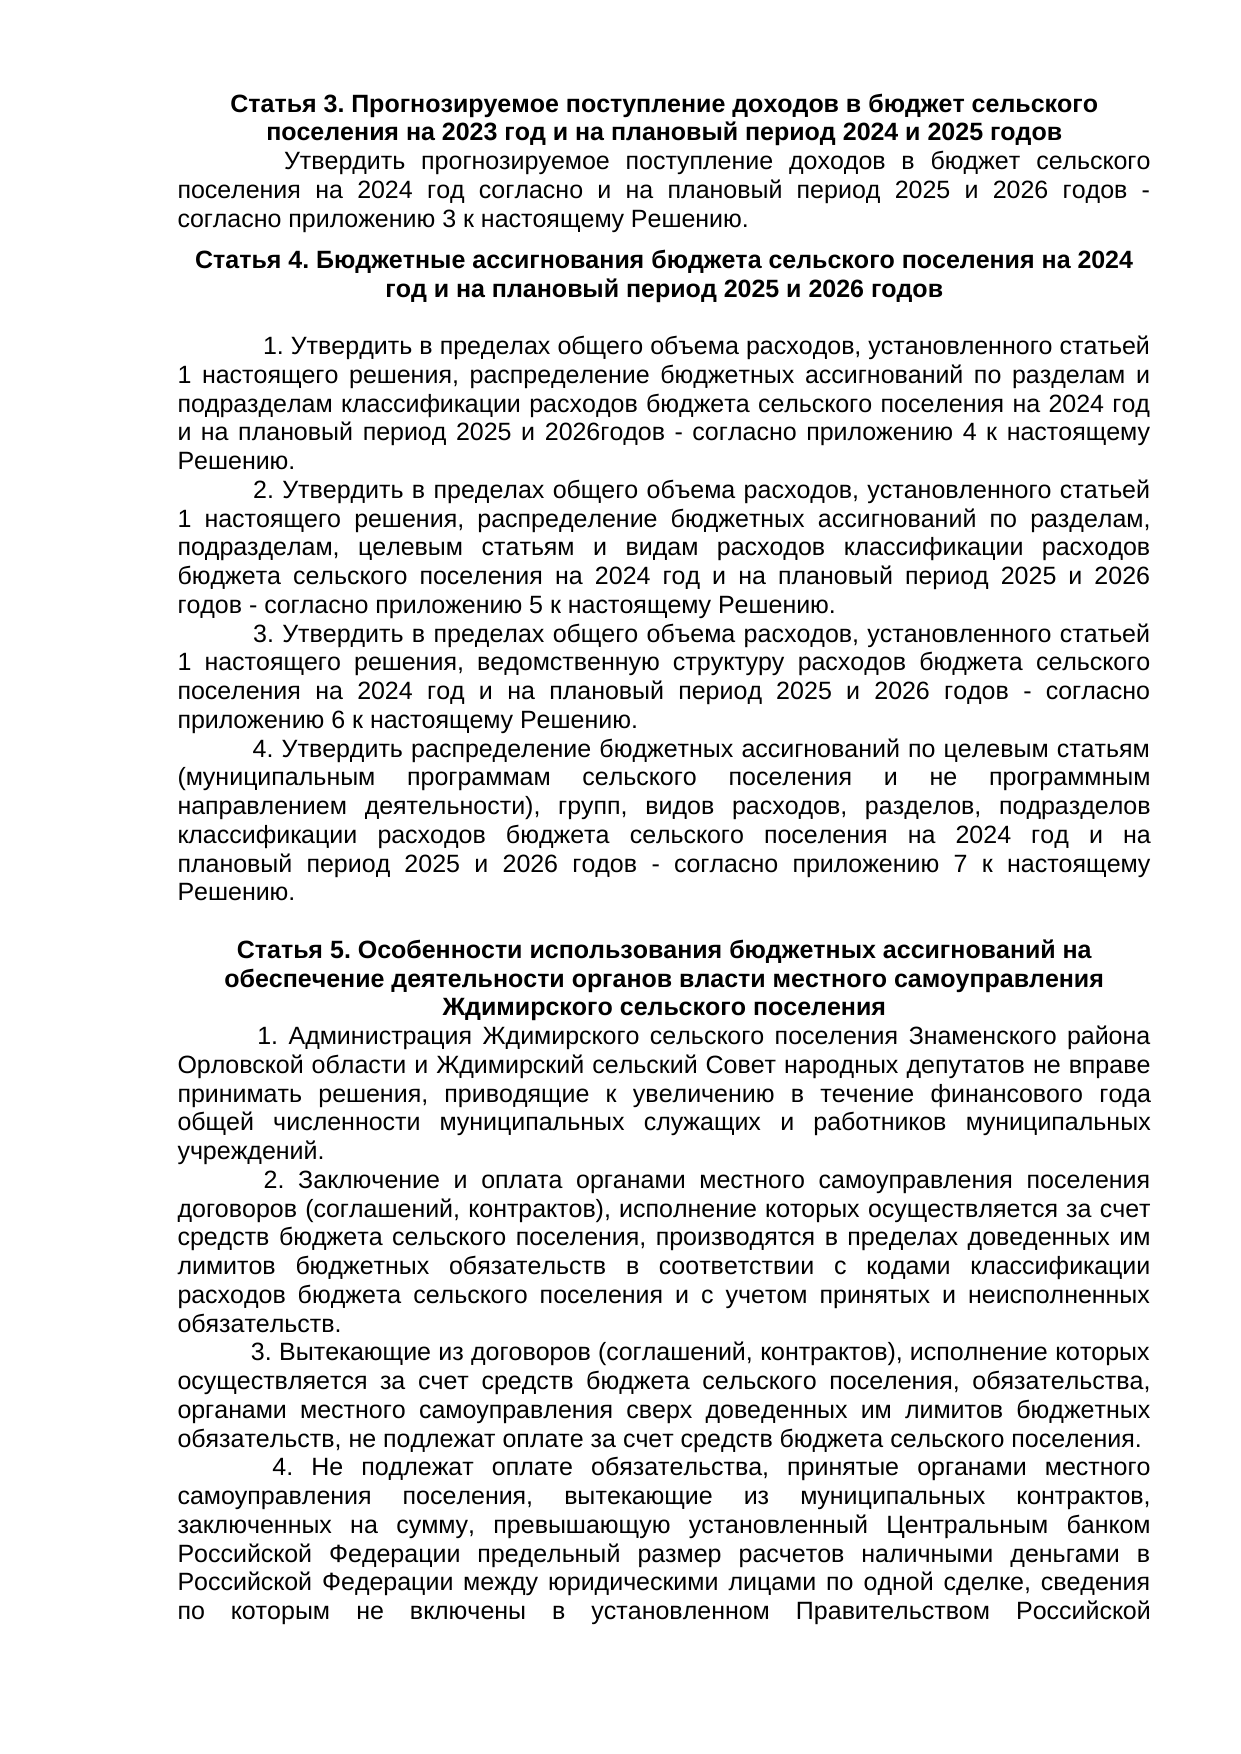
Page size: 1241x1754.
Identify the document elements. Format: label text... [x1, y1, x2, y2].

text 1. Администрация Ждимирского сельского поселения Знаменского района Орловской области и Ждимирский сельский Совет народных депутатов не вправе принимать решения, приводящие к увеличению в течение финансового года общей численности муниципальных служащих и работников муниципальных учреждений. [177, 1021, 1152, 1165]
text 3. Вытекающие из договоров (соглашений, контрактов), исполнение которых осуществляется за счет средств бюджета сельского поселения, обязательства, органами местного самоуправления сверх доведенных им лимитов бюджетных обязательств, не подлежат оплате за счет средств бюджета сельского поселения. [177, 1337, 1152, 1452]
text 3. Утвердить в пределах общего объема расходов, установленного статьей 1 настоящего решения, ведомственную структуру расходов бюджета сельского поселения на 2024 год и на плановый период 2025 и 2026 годов - согласно приложению 6 к настоящему Решению. [177, 619, 1152, 734]
text Утвердить прогнозируемое поступление доходов в бюджет сельского поселения на 2024 год согласно и на плановый период 2025 и 2026 годов - согласно приложению 3 к настоящему Решению. [177, 146, 1152, 232]
text 1. Утвердить в пределах общего объема расходов, установленного статьей 1 настоящего решения, распределение бюджетных ассигнований по разделам и подразделам классификации расходов бюджета сельского поселения на 2024 год и на плановый период 2025 и 2026годов - согласно приложению 4 к настоящему Решению. [177, 331, 1152, 475]
text Статья 4. Бюджетные ассигнования бюджета сельского поселения на 2024 год и на плановый период 2025 и 2026 годов [177, 245, 1152, 302]
text Статья 5. Особенности использования бюджетных ассигнований на обеспечение деятельности органов власти местного самоуправления Ждимирского сельского поселения [177, 935, 1152, 1021]
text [177, 1452, 1152, 1625]
text 2. Заключение и оплата органами местного самоуправления поселения договоров (соглашений, контрактов), исполнение которых осуществляется за счет средств бюджета сельского поселения, производятся в пределах доведенных им лимитов бюджетных обязательств в соответствии с кодами классификации расходов бюджета сельского поселения и с учетом принятых и неисполненных обязательств. [177, 1165, 1152, 1337]
text 2. Утвердить в пределах общего объема расходов, установленного статьей 1 настоящего решения, распределение бюджетных ассигнований по разделам, подразделам, целевым статьям и видам расходов классификации расходов бюджета сельского поселения на 2024 год и на плановый период 2025 и 2026 годов - согласно приложению 5 к настоящему Решению. [177, 475, 1152, 619]
text 4. Утвердить распределение бюджетных ассигнований по целевым статьям (муниципальным программам сельского поселения и не программным направлением деятельности), групп, видов расходов, разделов, подразделов классификации расходов бюджета сельского поселения на 2024 год и на плановый период 2025 и 2026 годов - согласно приложению 7 к настоящему Решению. [177, 734, 1152, 906]
text Статья 3. Прогнозируемое поступление доходов в бюджет сельского поселения на 2023 год и на плановый период 2024 и 2025 годов [177, 89, 1152, 146]
